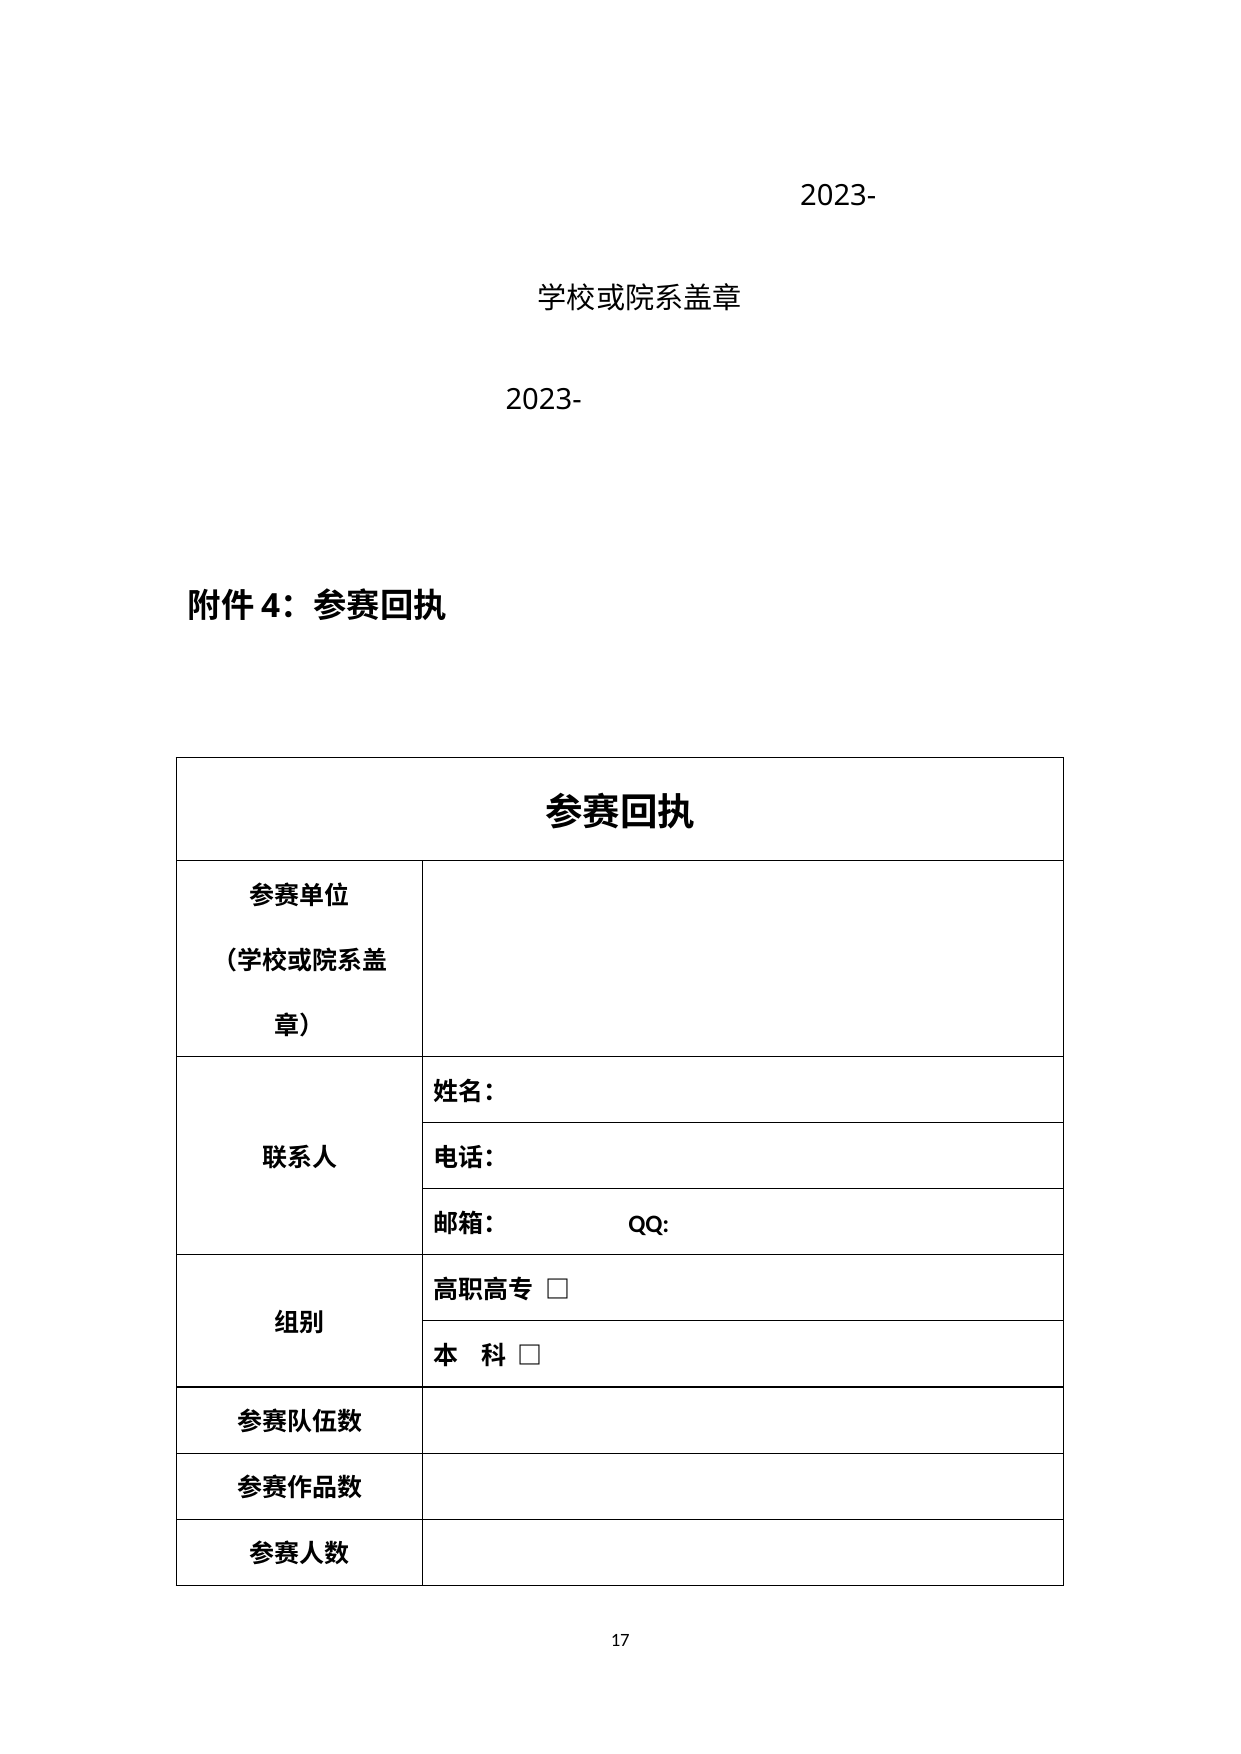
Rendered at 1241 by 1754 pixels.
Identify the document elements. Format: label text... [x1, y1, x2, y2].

table_cell 高职高专 □ [423, 1255, 1063, 1320]
table_cell 参赛人数 [177, 1520, 422, 1584]
table_cell 组别 [177, 1255, 422, 1386]
table_cell 本 科 □ [423, 1321, 1063, 1386]
table_cell [423, 1388, 1063, 1452]
text 2023- [187, 162, 1053, 227]
table_cell 邮箱： QQ: [423, 1189, 1063, 1254]
table_cell 参赛队伍数 [177, 1388, 422, 1452]
table_cell [423, 1454, 1063, 1518]
table_cell 姓名： [423, 1057, 1063, 1122]
table_header 参赛回执 [177, 758, 1063, 860]
table_cell 电话： [423, 1123, 1063, 1188]
table_cell 参赛作品数 [177, 1454, 422, 1518]
table_cell 参赛单位 （学校或院系盖章） [177, 861, 422, 1056]
text 学校或院系盖章 [187, 263, 1053, 328]
table_cell [423, 861, 1063, 1056]
table_cell 联系人 [177, 1057, 422, 1254]
text 2023- [187, 365, 1053, 430]
table_cell [423, 1520, 1063, 1584]
text 附件4：参赛回执 [187, 570, 1053, 635]
